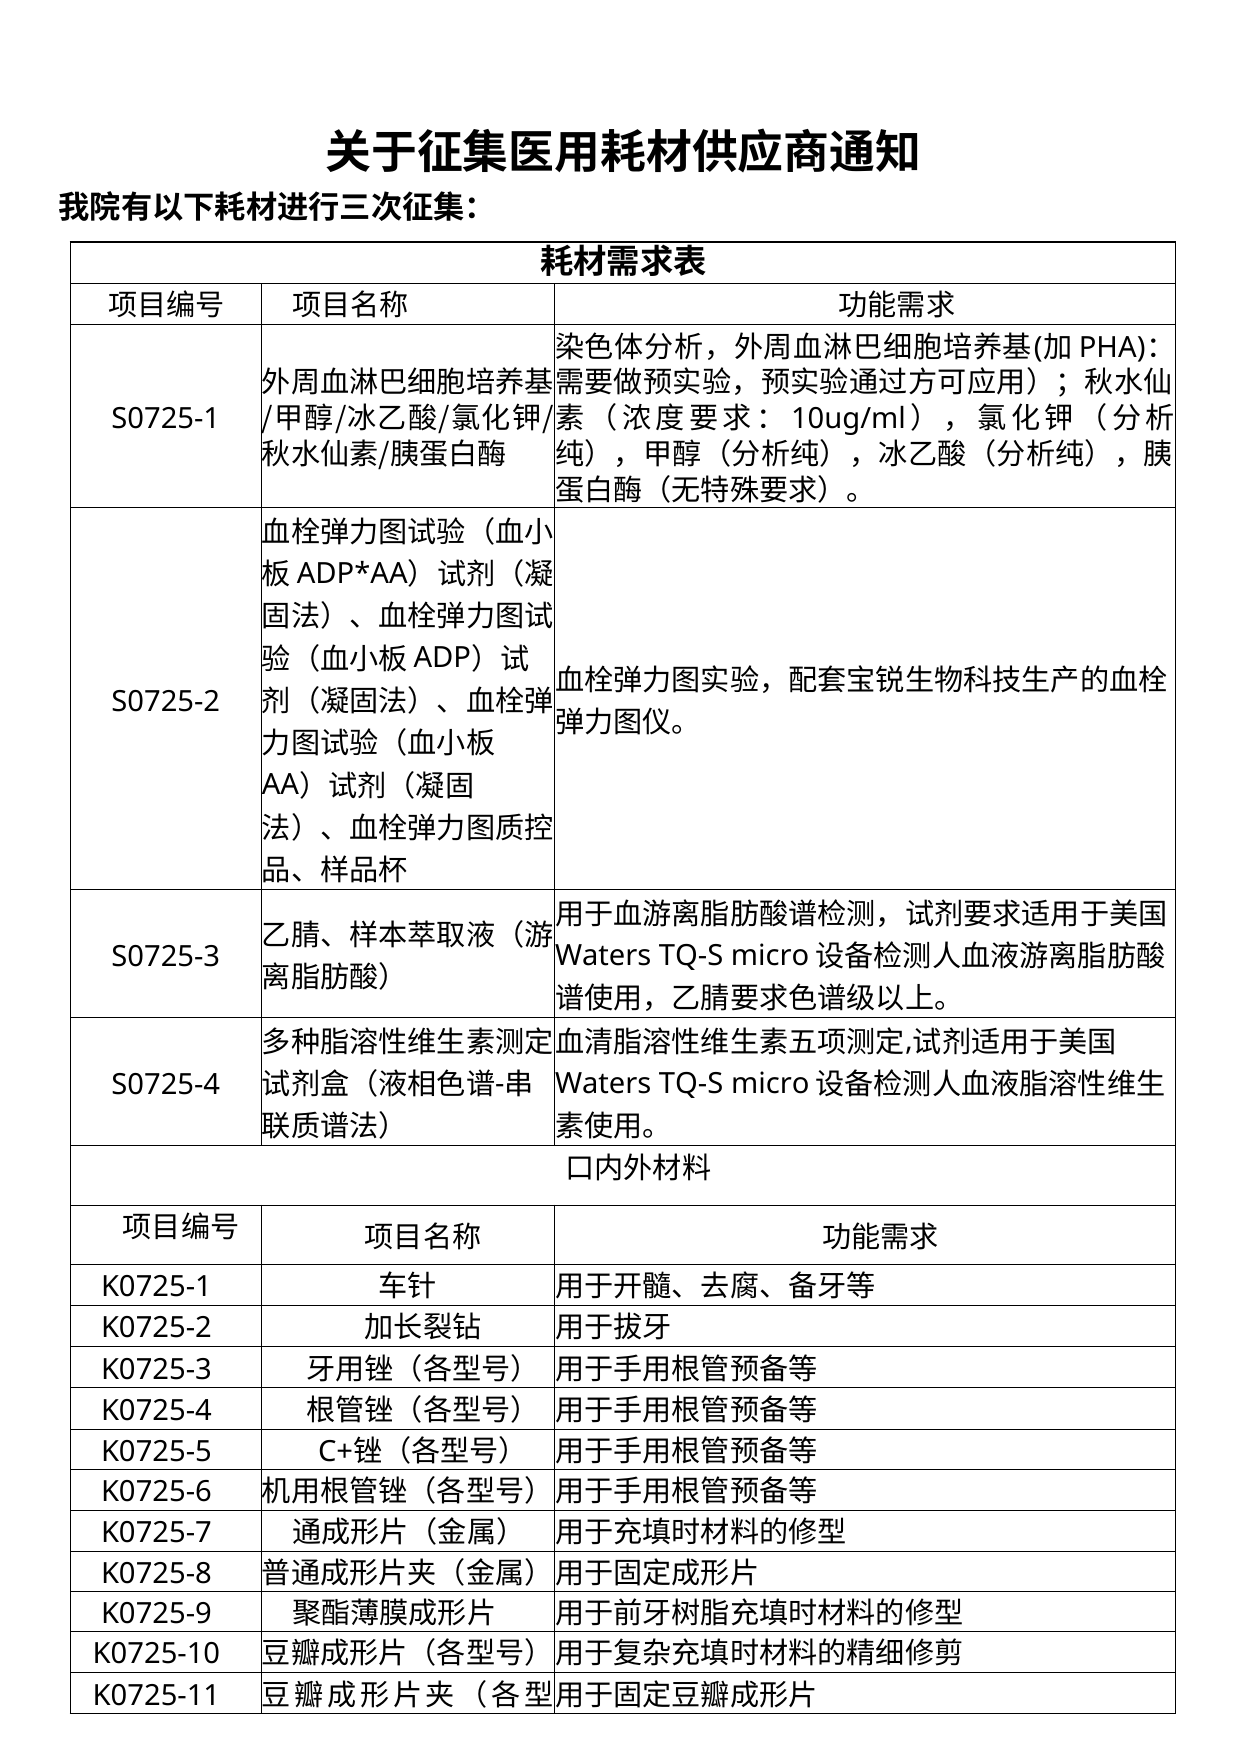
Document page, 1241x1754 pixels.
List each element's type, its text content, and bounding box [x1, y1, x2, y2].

table_cell 通成形片（金属） [262, 1511, 554, 1551]
table_cell 血栓弹力图实验，配套宝锐生物科技生产的血栓弹力图仪。 [555, 508, 1175, 889]
table_cell 用于手用根管预备等 [555, 1347, 1175, 1387]
table_cell 用于手用根管预备等 [555, 1430, 1175, 1468]
table_cell 用于前牙树脂充填时材料的修型 [555, 1592, 1175, 1631]
table_cell 功能需求 [555, 284, 1175, 324]
table_cell S0725-4 [71, 1018, 261, 1145]
table_cell 用于开髓、去腐、备牙等 [555, 1265, 1175, 1305]
table_cell 染色体分析，外周血淋巴细胞培养基(加PHA)：需要做预实验，预实验通过方可应用）；秋水仙素（浓度要求：10ug/ml），氯化钾（分析纯），甲醇（分析纯），冰乙酸（分析纯），胰蛋白酶（无特殊要求）。 [555, 325, 1175, 507]
table_cell K0725-10 [71, 1632, 261, 1672]
table_cell 车针 [262, 1265, 554, 1305]
table_cell K0725-5 [71, 1430, 261, 1468]
table_cell C+锉（各型号） [262, 1430, 554, 1468]
table_cell K0725-1 [71, 1265, 261, 1305]
text 关于征集医用耗材供应商通知 [322, 116, 924, 182]
table_cell K0725-2 [71, 1306, 261, 1346]
table_cell 血栓弹力图试验（血小板ADP*AA）试剂（凝固法）、血栓弹力图试验（血小板ADP）试剂（凝固法）、血栓弹力图试验（血小板AA）试剂（凝固法）、血栓弹力图质控品、样品杯 [262, 508, 554, 889]
table_cell 加长裂钻 [262, 1306, 554, 1346]
table_cell S0725-2 [71, 508, 261, 889]
table_cell 机用根管锉（各型号） [262, 1470, 554, 1510]
table_cell S0725-1 [71, 325, 261, 507]
table_cell 用于血游离脂肪酸谱检测，试剂要求适用于美国Waters TQ-S micro设备检测人血液游离脂肪酸谱使用，乙腈要求色谱级以上。 [555, 890, 1175, 1017]
table_cell 豆瓣成形片（各型号） [262, 1632, 554, 1672]
table_cell 项目名称 [262, 1206, 554, 1264]
table_cell 口内外材料 [71, 1146, 1175, 1204]
table_cell K0725-8 [71, 1552, 261, 1591]
table_cell 多种脂溶性维生素测定试剂盒（液相色谱-串联质谱法） [262, 1018, 554, 1145]
table_cell 豆瓣成形片夹（各型号） [262, 1673, 554, 1713]
table_cell 普通成形片夹（金属） [262, 1552, 554, 1591]
table_cell 血清脂溶性维生素五项测定,试剂适用于美国Waters TQ-S micro设备检测人血液脂溶性维生素使用。 [555, 1018, 1175, 1145]
table_cell 项目名称 [262, 284, 554, 324]
table_cell 用于手用根管预备等 [555, 1388, 1175, 1428]
table_cell 项目编号 [71, 284, 261, 324]
table_cell 根管锉（各型号） [262, 1388, 554, 1428]
table_header 耗材需求表 [71, 243, 1175, 283]
table_cell K0725-11 [71, 1673, 261, 1713]
table_cell S0725-3 [71, 890, 261, 1017]
table_cell 用于固定成形片 [555, 1552, 1175, 1591]
table_cell 功能需求 [555, 1206, 1175, 1264]
table_cell 用于固定豆瓣成形片 [555, 1673, 1175, 1713]
table_cell K0725-4 [71, 1388, 261, 1428]
table_cell 用于复杂充填时材料的精细修剪 [555, 1632, 1175, 1672]
table_cell 用于拔牙 [555, 1306, 1175, 1346]
text 我院有以下耗材进行三次征集： [58, 182, 1188, 227]
table_cell 乙腈、样本萃取液（游离脂肪酸） [262, 890, 554, 1017]
table_cell 用于充填时材料的修型 [555, 1511, 1175, 1551]
table_cell 项目编号 [71, 1206, 261, 1264]
table_cell 外周血淋巴细胞培养基/甲醇/冰乙酸/氯化钾/秋水仙素/胰蛋白酶 [262, 325, 554, 507]
table_cell 聚酯薄膜成形片 [262, 1592, 554, 1631]
table_cell 牙用锉（各型号） [262, 1347, 554, 1387]
table_cell K0725-3 [71, 1347, 261, 1387]
table_cell K0725-7 [71, 1511, 261, 1551]
table_cell K0725-9 [71, 1592, 261, 1631]
table_cell K0725-6 [71, 1470, 261, 1510]
table_cell 用于手用根管预备等 [555, 1470, 1175, 1510]
